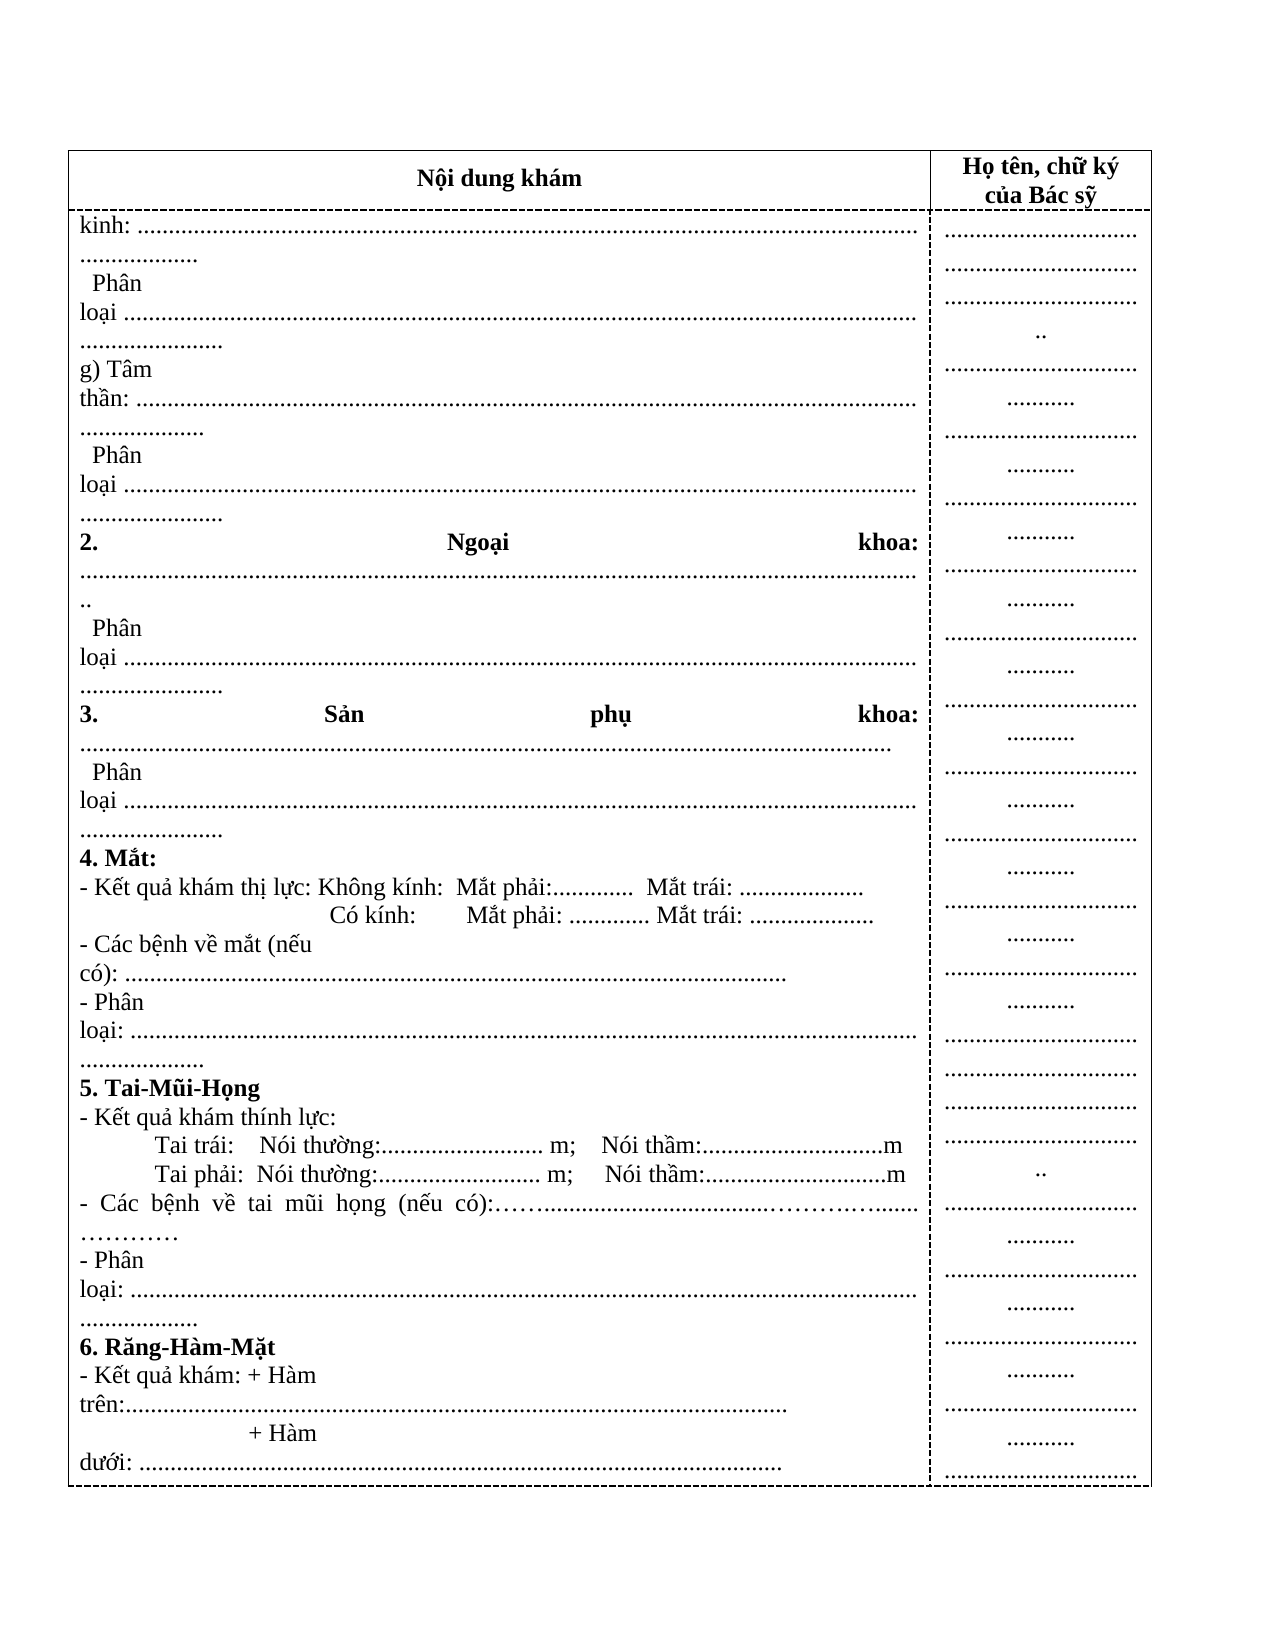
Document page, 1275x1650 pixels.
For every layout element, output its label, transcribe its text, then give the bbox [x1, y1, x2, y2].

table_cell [930, 209, 1151, 1485]
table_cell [69, 209, 930, 1485]
table_header Họ tên, chữ ký của Bác sỹ [931, 151, 1151, 208]
table_header Nội dung khám [69, 151, 930, 208]
